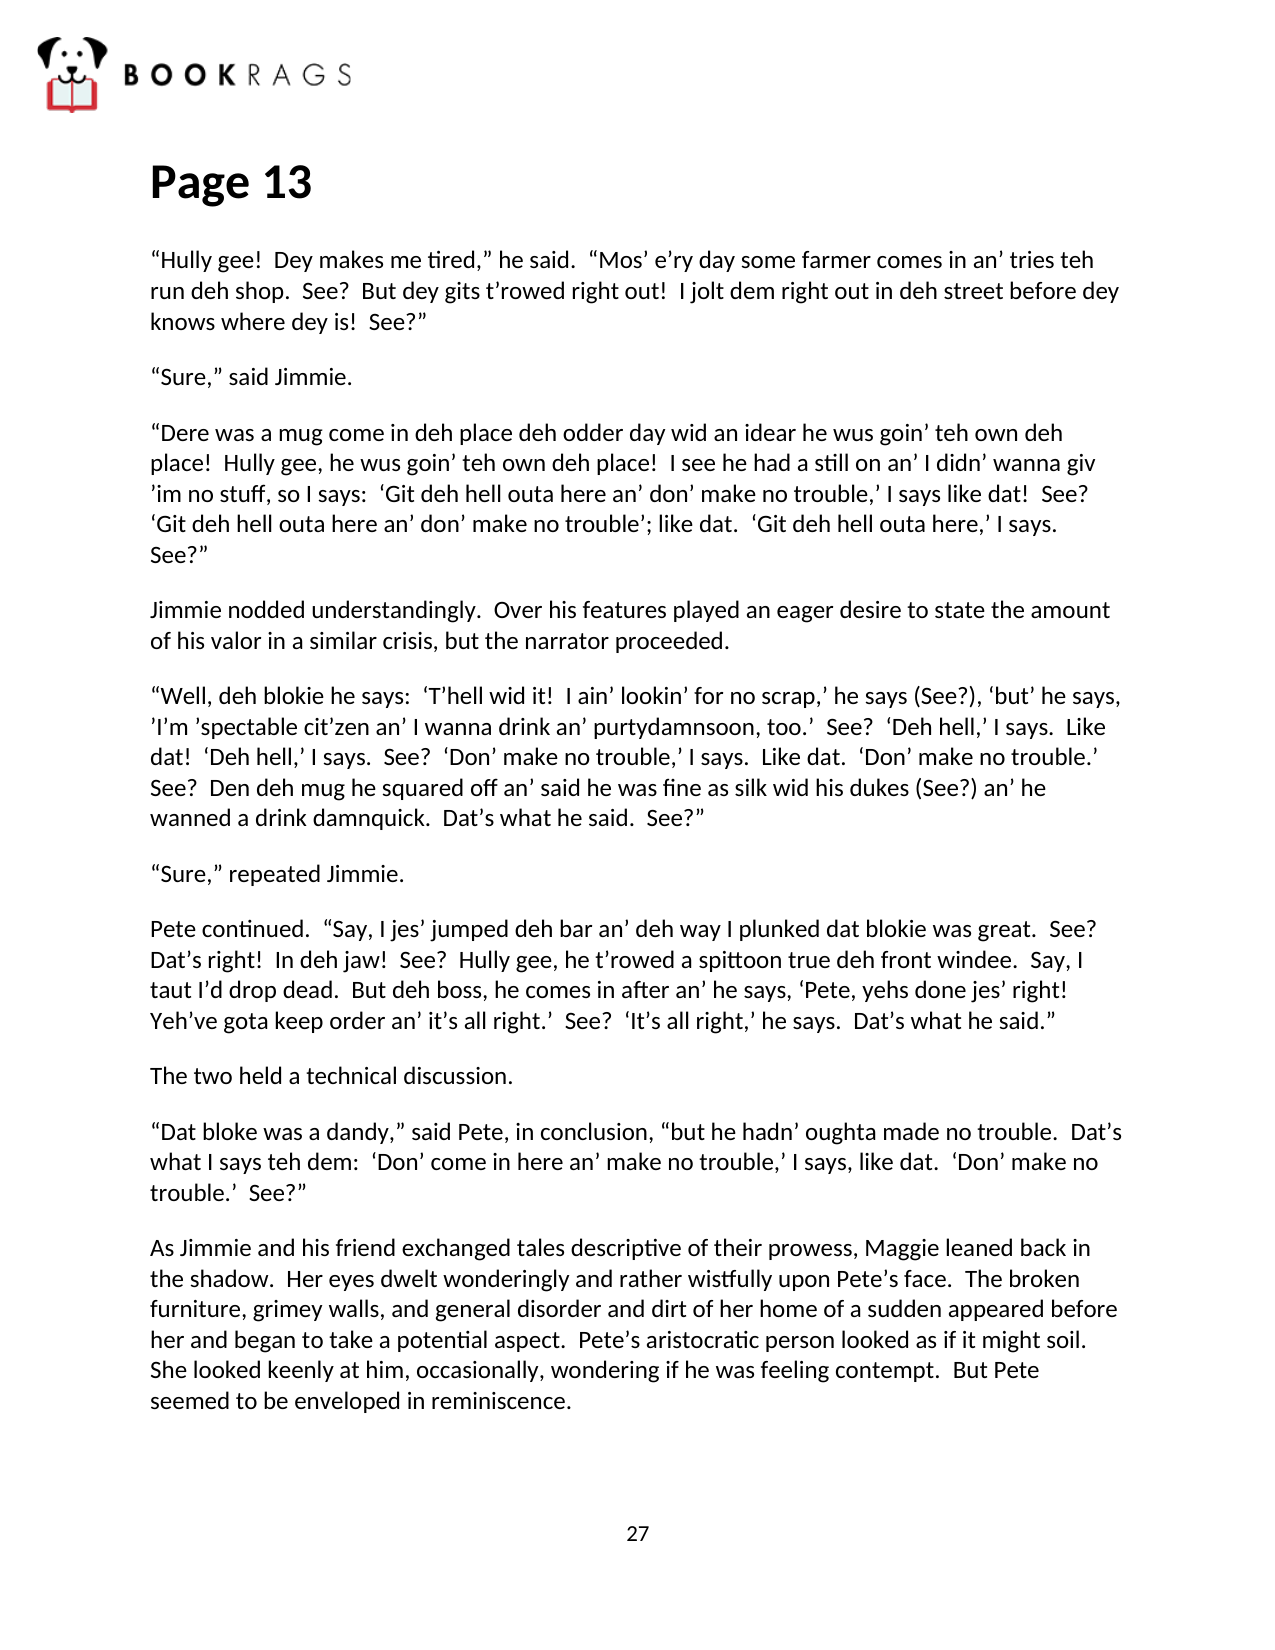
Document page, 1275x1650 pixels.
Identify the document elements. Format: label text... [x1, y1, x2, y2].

text Jimmie nodded understandingly. Over his features played an eager desire to state the amount of his valor in a similar crisis, but the narrator proceeded. [150, 594, 1125, 655]
text “Sure,” said Jimmie. [150, 361, 1125, 392]
text “Hully gee! Dey makes me tired,” he said. “Mos’ e’ry day some farmer comes in an’ tries teh run deh shop. See? But dey gits t’rowed right out! I jolt dem right out in deh street before dey knows where dey is! See?” [150, 244, 1125, 336]
text “Well, deh blokie he says: ‘T’hell wid it! I ain’ lookin’ for no scrap,’ he says (See?), ‘but’ he says, ’I’m ’spectable cit’zen an’ I wanna drink an’ purtydamnsoon, too.’ See? ‘Deh hell,’ I says. Like dat! ‘Deh hell,’ I says. See? ‘Don’ make no trouble,’ I says. Like dat. ‘Don’ make no trouble.’ See? Den deh mug he squared off an’ said he was fine as silk wid his dukes (See?) an’ he wanned a drink damnquick. Dat’s what he said. See?” [150, 680, 1125, 833]
picture [37, 37, 351, 113]
text The two held a technical discussion. [150, 1061, 1125, 1091]
text Page 13 [150, 150, 1125, 211]
text As Jimmie and his friend exchanged tales descriptive of their prowess, Maggie leaned back in the shadow. Her eyes dwelt wonderingly and rather wistfully upon Pete’s face. The broken furniture, grimey walls, and general disorder and dirt of her home of a sudden appeared before her and began to take a potential aspect. Pete’s aristocratic person looked as if it might soil. She looked keenly at him, occasionally, wondering if he was feeling contempt. But Pete seemed to be enveloped in reminiscence. [150, 1233, 1125, 1416]
text “Dat bloke was a dandy,” said Pete, in conclusion, “but he hadn’ oughta made no trouble. Dat’s what I says teh dem: ‘Don’ come in here an’ make no trouble,’ I says, like dat. ‘Don’ make no trouble.’ See?” [150, 1116, 1125, 1208]
text “Sure,” repeated Jimmie. [150, 858, 1125, 888]
text Pete continued. “Say, I jes’ jumped deh bar an’ deh way I plunked dat blokie was great. See? Dat’s right! In deh jaw! See? Hully gee, he t’rowed a spittoon true deh front windee. Say, I taut I’d drop dead. But deh boss, he comes in after an’ he says, ‘Pete, yehs done jes’ right! Yeh’ve gota keep order an’ it’s all right.’ See? ‘It’s all right,’ he says. Dat’s what he said.” [150, 913, 1125, 1036]
text “Dere was a mug come in deh place deh odder day wid an idear he wus goin’ teh own deh place! Hully gee, he wus goin’ teh own deh place! I see he had a still on an’ I didn’ wanna giv ’im no stuff, so I says: ‘Git deh hell outa here an’ don’ make no trouble,’ I says like dat! See? ‘Git deh hell outa here an’ don’ make no trouble’; like dat. ‘Git deh hell outa here,’ I says. See?” [150, 417, 1125, 569]
